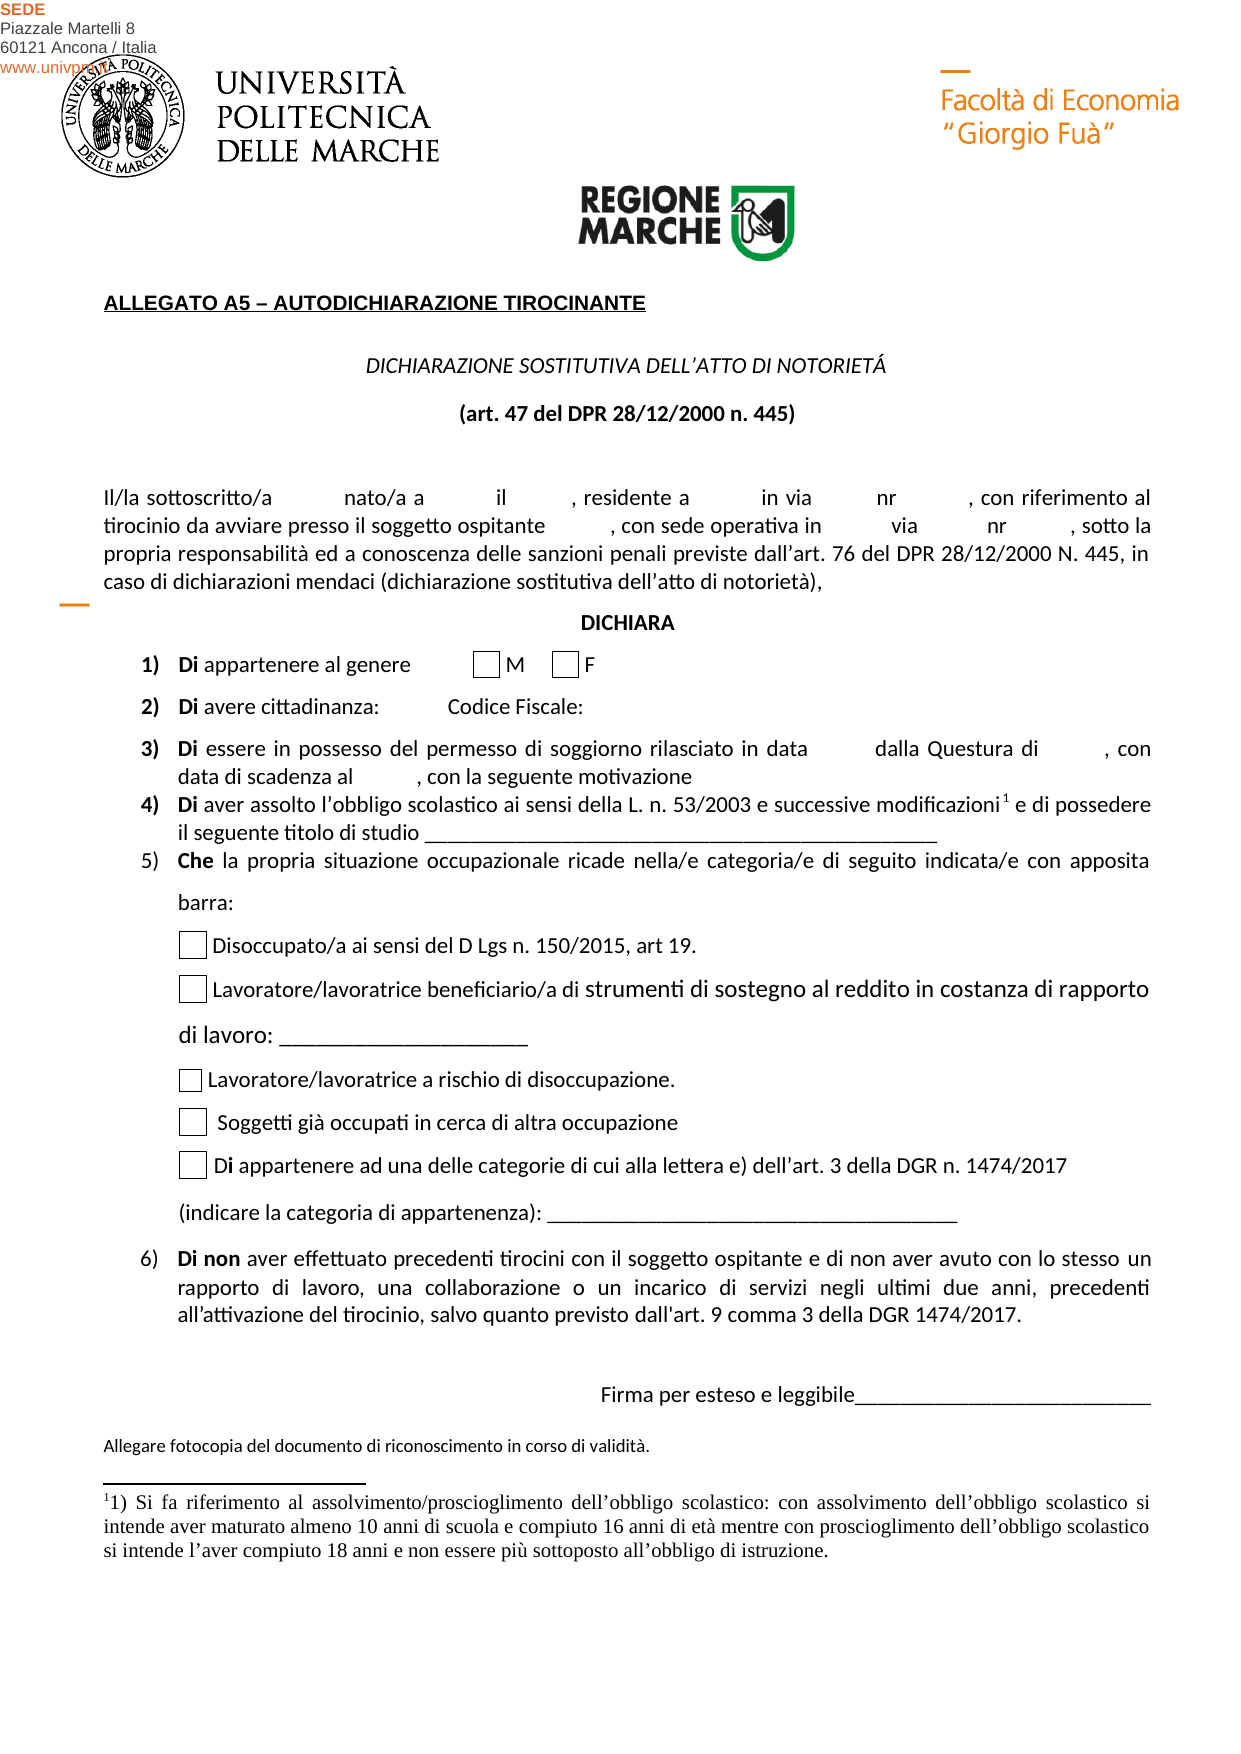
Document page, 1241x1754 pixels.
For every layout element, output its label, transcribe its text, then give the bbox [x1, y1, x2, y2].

text Il/la sottoscritto/a nato/a a il , residente a in via nr , con riferimento al tirocinio da avviare presso il soggetto ospitante , con sede operativa in via nr , sotto la propria responsabilità ed a conoscenza delle sanzioni penali previste dall’art. 76 del DPR 28/12/2000 N. 445, in caso di dichiarazioni mendaci (dichiarazione sostitutiva dell’atto di notorietà), [103, 483, 1152, 596]
list Di non aver effettuato precedenti tirocini con il soggetto ospitante e di non aver avuto con lo stesso un rapporto di lavoro, una collaborazione o un incarico di servizi negli ultimi due anni, precedenti all’attivazione del tirocinio, salvo quanto previsto dall'art. 9 comma 3 della DGR 1474/2017. [140, 1244, 1152, 1329]
text Disoccupato/a ai sensi del D Lgs n. 150/2015, art 19. [178, 930, 1152, 959]
text ALLEGATO A5 – AUTODICHIARAZIONE TIROCINANTE [103, 290, 1152, 314]
list Che la propria situazione occupazionale ricade nella/e categoria/e di seguito indicata/e con apposita barra: [141, 846, 1152, 916]
text Allegare fotocopia del documento di riconoscimento in corso di validità. [103, 1434, 1152, 1457]
text DICHIARA [103, 608, 1152, 636]
picture [0, 0, 1240, 1747]
list Di aver assolto l’obbligo scolastico ai sensi della L. n. 53/2003 e successive modificazioni e di possedere il seguente titolo di studio _____________________________________________ [141, 790, 1152, 846]
list Di appartenere al genere M F [141, 650, 1152, 678]
text Di appartenere ad una delle categorie di cui alla lettera e) dell’art. 3 della DGR n. 1474/2017 (indicare la categoria di appartenenza): ____________________________________ [178, 1151, 1152, 1228]
text Lavoratore/lavoratrice a rischio di disoccupazione. [178, 1065, 1152, 1093]
subtitle DICHIARAZIONE SOSTITUTIVA DELL’ATTO DI NOTORIETÁ [103, 351, 1152, 379]
text Lavoratore/lavoratrice beneficiario/a di strumenti di sostegno al reddito in costanza di rapporto di lavoro: ____________________ [178, 973, 1152, 1050]
text Firma per esteso e leggibile__________________________ [103, 1380, 1152, 1408]
list Di essere in possesso del permesso di soggiorno rilasciato in data dalla Questura di , con data di scadenza al , con la seguente motivazione [141, 734, 1152, 790]
text (art. 47 del DPR 28/12/2000 n. 445) [103, 399, 1152, 427]
text Soggetti già occupati in cerca di altra occupazione [178, 1107, 1152, 1136]
list Di avere cittadinanza: Codice Fiscale: [141, 692, 1152, 720]
